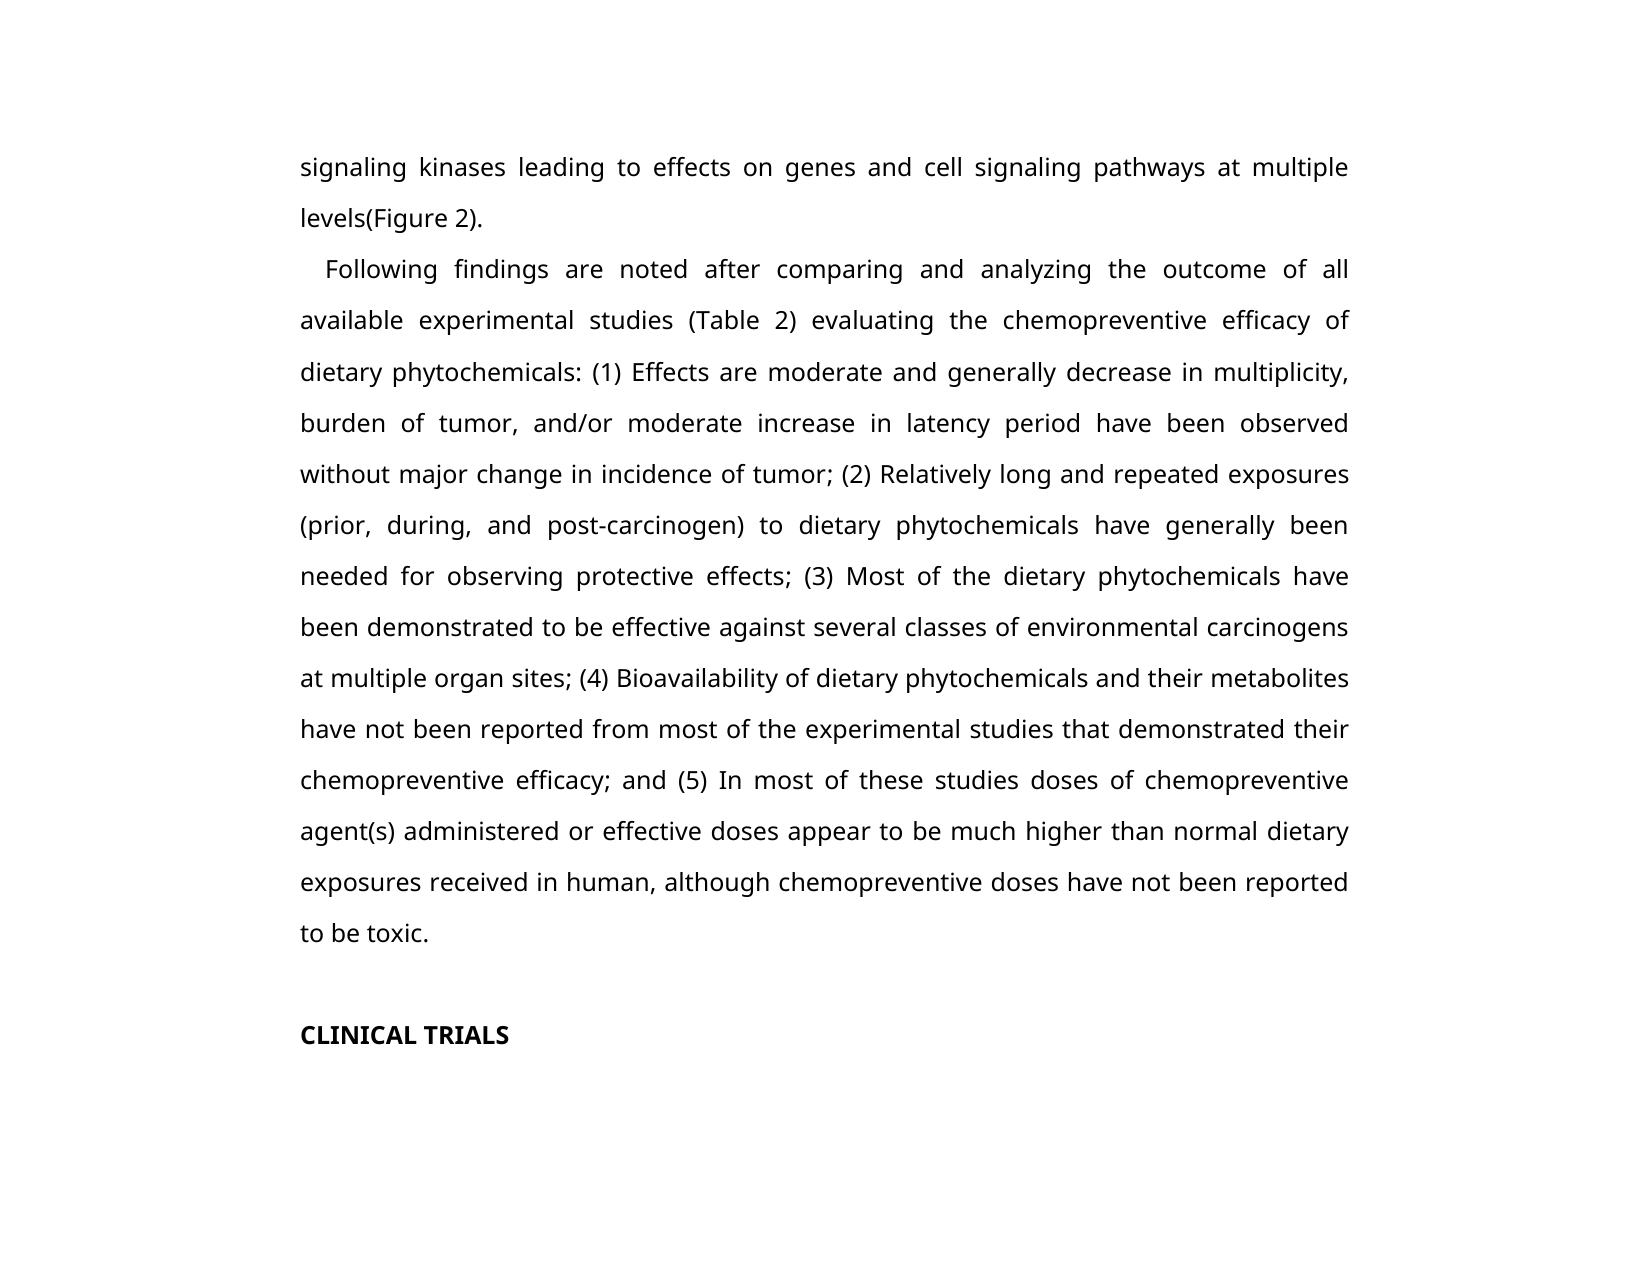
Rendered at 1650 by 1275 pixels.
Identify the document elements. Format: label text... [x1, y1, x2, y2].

text Following findings are noted after comparing and analyzing the outcome of all available experimental studies (Table 2) evaluating the chemopreventive efficacy of dietary phytochemicals: (1) Effects are moderate and generally decrease in multiplicity, burden of tumor, and/or moderate increase in latency period have been observed without major change in incidence of tumor; (2) Relatively long and repeated exposures (prior, during, and post-carcinogen) to dietary phytochemicals have generally been needed for observing protective effects; (3) Most of the dietary phytochemicals have been demonstrated to be effective against several classes of environmental carcinogens at multiple organ sites; (4) Bioavailability of dietary phytochemicals and their metabolites have not been reported from most of the experimental studies that demonstrated their chemopreventive efficacy; and (5) In most of these studies doses of chemopreventive agent(s) administered or effective doses appear to be much higher than normal dietary exposures received in human, although chemopreventive doses have not been reported to be toxic. [300, 252, 1350, 950]
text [300, 150, 1350, 235]
text CLINICAL TRIALS [300, 1018, 1350, 1052]
